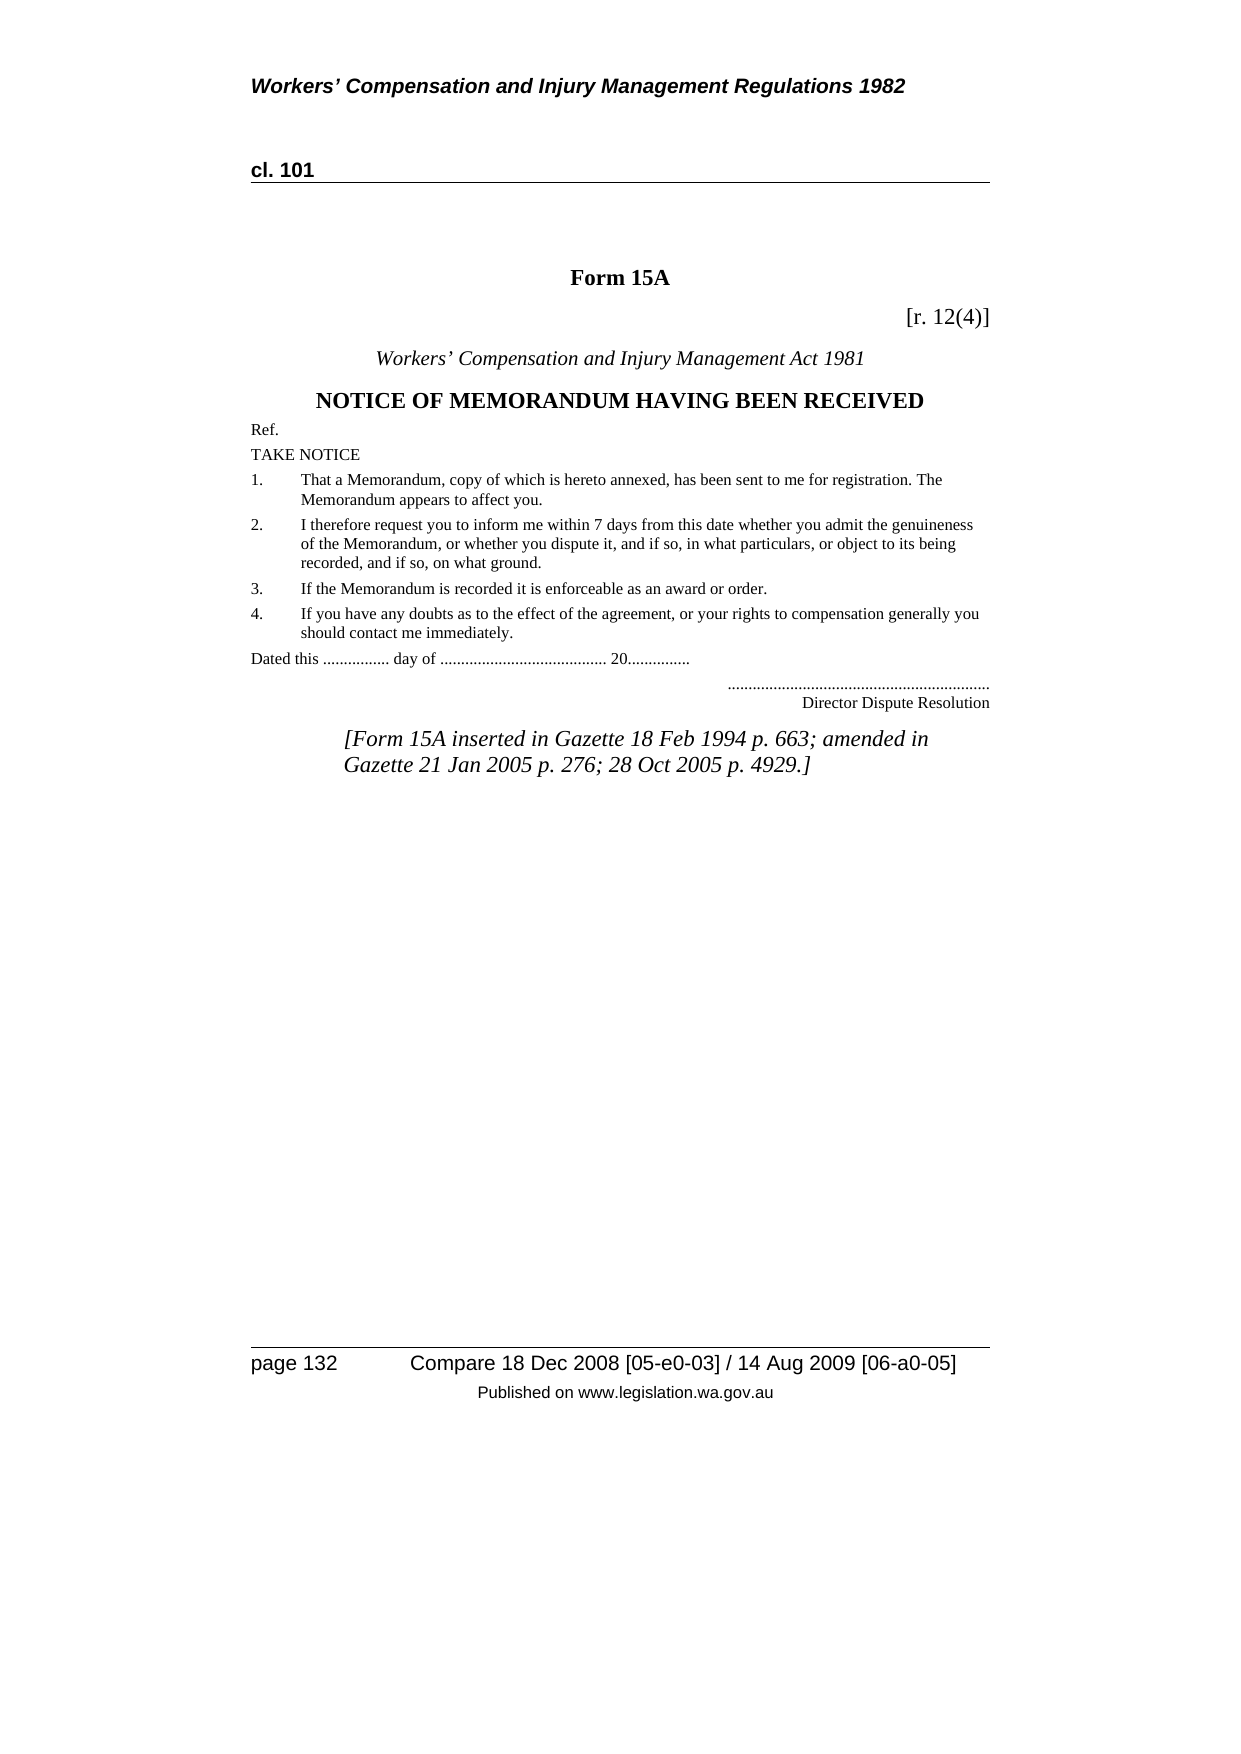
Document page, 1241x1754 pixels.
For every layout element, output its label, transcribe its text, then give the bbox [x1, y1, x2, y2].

text [r. 12(4)] [251, 303, 990, 329]
text Director Dispute Resolution [251, 693, 990, 712]
subtitle Form 15A [251, 264, 990, 291]
text 3. If the Memorandum is recorded it is enforceable as an award or order. [251, 578, 990, 598]
text Ref. [251, 419, 990, 438]
subtitle NOTICE OF MEMORANDUM HAVING BEEN RECEIVED [251, 387, 990, 413]
text ............................................................... [251, 674, 990, 693]
text [Form 15A inserted in Gazette 18 Feb 1994 p. 663; amended in Gazette 21 Jan 2005 p. 276; 28 Oct 2005 p. 4929.] [251, 725, 990, 777]
text 4. If you have any doubts as to the effect of the agreement, or your rights to compensation generally you should contact me immediately. [251, 604, 990, 642]
text 2. I therefore request you to inform me within 7 days from this date whether you admit the genuineness of the Memorandum, or whether you dispute it, and if so, in what particulars, or object to its being recorded, and if so, on what ground. [251, 515, 990, 572]
text Dated this ................ day of ........................................ 20............... [251, 648, 990, 668]
subtitle Workers’ Compensation and Injury Management Act 1981 [251, 346, 990, 370]
text TAKE NOTICE [251, 445, 990, 464]
text 1. That a Memorandum, copy of which is hereto annexed, has been sent to me for registration. The Memorandum appears to affect you. [251, 470, 990, 508]
